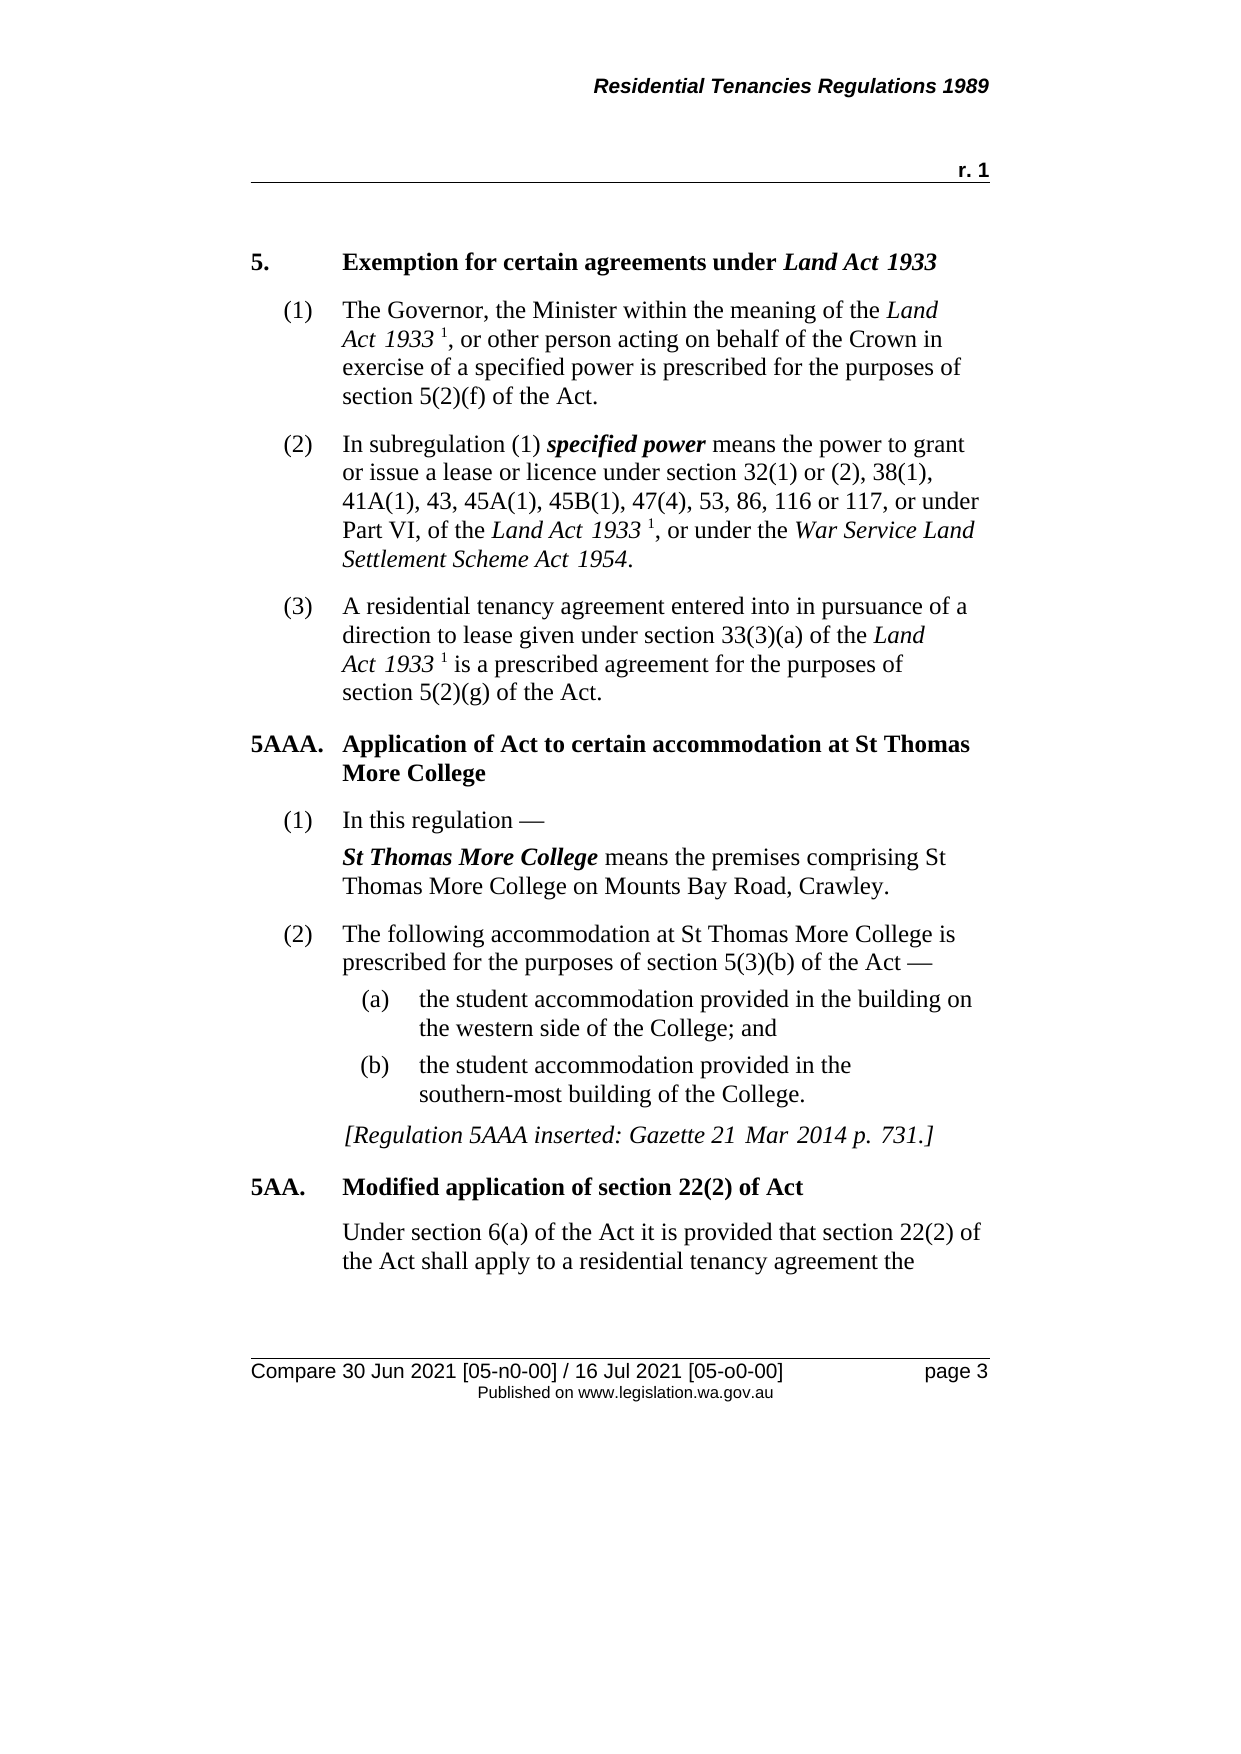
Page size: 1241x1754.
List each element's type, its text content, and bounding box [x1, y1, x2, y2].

text (1) The Governor, the Minister within the meaning of the Land Act 1933 1, or other person acting on behalf of the Crown in exercise of a specified power is prescribed for the purposes of section 5(2)(f) of the Act. [251, 295, 990, 410]
text St Thomas More College means the premises comprising St Thomas More College on Mounts Bay Road, Crawley. [251, 842, 990, 900]
text (b) the student accommodation provided in the southern-most building of the College. [251, 1050, 990, 1108]
subtitle 5. Exemption for certain agreements under Land Act 1933 [251, 247, 990, 276]
text (1) In this regulation — [251, 805, 990, 834]
text (2) The following accommodation at St Thomas More College is prescribed for the purposes of section 5(3)(b) of the Act — [251, 919, 990, 976]
text (a) the student accommodation provided in the building on the western side of the College; and [251, 984, 990, 1042]
subtitle 5AA. Modified application of section 22(2) of Act [251, 1172, 990, 1201]
text [Regulation 5AAA inserted: Gazette 21 Mar 2014 p. 731.] [251, 1120, 990, 1149]
text (3) A residential tenancy agreement entered into in pursuance of a direction to lease given under section 33(3)(a) of the Land Act 1933 1 is a prescribed agreement for the purposes of section 5(2)(g) of the Act. [251, 591, 990, 706]
text (2) In subregulation (1) specified power means the power to grant or issue a lease or licence under section 32(1) or (2), 38(1), 41A(1), 43, 45A(1), 45B(1), 47(4), 53, 86, 116 or 117, or under Part VI, of the Land Act 1933 1, or under the War Service Land Settlement Scheme Act 1954. [251, 429, 990, 572]
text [251, 1217, 990, 1275]
subtitle 5AAA. Application of Act to certain accommodation at St Thomas More College [251, 729, 990, 787]
